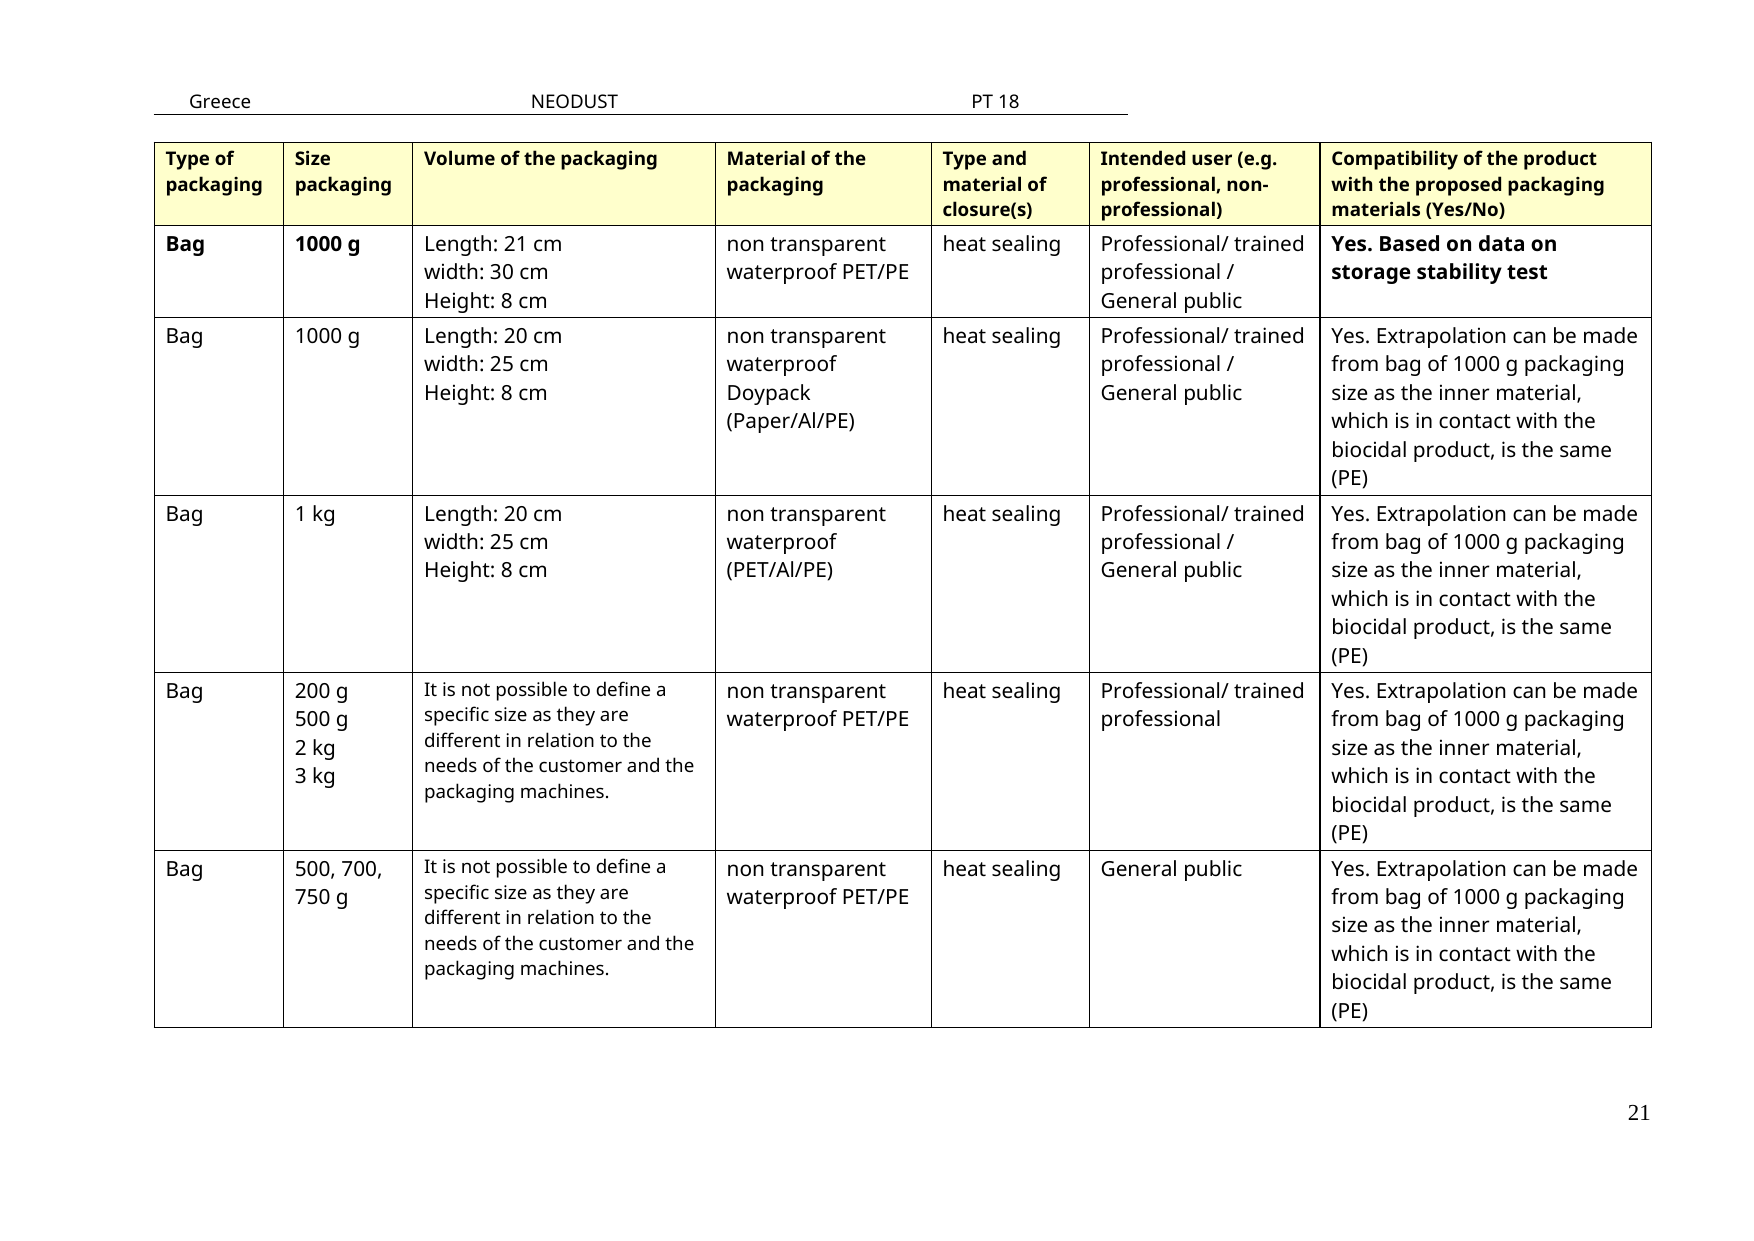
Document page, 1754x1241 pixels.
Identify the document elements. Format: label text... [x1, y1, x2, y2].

table_cell Professional/ trained professional [1090, 673, 1319, 850]
table_cell Bag [155, 226, 283, 317]
table_cell heat sealing [932, 673, 1089, 850]
table_header Compatibility of the product with the proposed packaging materials (Yes/No) [1321, 143, 1651, 225]
table_cell non transparent waterproof PET/PE [716, 851, 931, 1027]
table_cell heat sealing [932, 496, 1089, 672]
table_cell Length: 20 cm width: 25 cm Height: 8 cm [413, 318, 715, 495]
table_cell Bag [155, 673, 283, 850]
table_cell Length: 21 cm width: 30 cm Height: 8 cm [413, 226, 715, 317]
table_cell 500, 700, 750 g [284, 851, 412, 1027]
table_cell It is not possible to define a specific size as they are different in relation to the needs of the customer and the packaging machines. [413, 673, 715, 850]
table_cell 1000 g [284, 226, 412, 317]
table_cell Yes. Extrapolation can be made from bag of 1000 g packaging size as the inner material, which is in contact with the biocidal product, is the same (PE) [1321, 318, 1651, 495]
table_cell heat sealing [932, 318, 1089, 495]
table_cell General public [1090, 851, 1319, 1027]
table_cell Yes. Based on data on storage stability test [1321, 226, 1651, 317]
table_cell non transparent waterproof PET/PE [716, 673, 931, 850]
table_cell Professional/ trained professional / General public [1090, 496, 1319, 672]
table_header Type of packaging [155, 143, 283, 225]
table_cell Yes. Extrapolation can be made from bag of 1000 g packaging size as the inner material, which is in contact with the biocidal product, is the same (PE) [1321, 851, 1651, 1027]
table_header Size packaging [284, 143, 412, 225]
table_cell Yes. Extrapolation can be made from bag of 1000 g packaging size as the inner material, which is in contact with the biocidal product, is the same (PE) [1321, 496, 1651, 672]
table_cell Professional/ trained professional / General public [1090, 318, 1319, 495]
table_cell heat sealing [932, 851, 1089, 1027]
table_cell non transparent waterproof Doypack (Paper/Al/PE) [716, 318, 931, 495]
table_cell non transparent waterproof (PET/Al/PE) [716, 496, 931, 672]
table_header Intended user (e.g. professional, non-professional) [1090, 143, 1319, 225]
table_header Type and material of closure(s) [932, 143, 1089, 225]
table_cell Bag [155, 496, 283, 672]
table_cell Bag [155, 318, 283, 495]
table_cell non transparent waterproof PET/PE [716, 226, 931, 317]
table_cell Yes. Extrapolation can be made from bag of 1000 g packaging size as the inner material, which is in contact with the biocidal product, is the same (PE) [1321, 673, 1651, 850]
table_cell It is not possible to define a specific size as they are different in relation to the needs of the customer and the packaging machines. [413, 851, 715, 1027]
table_cell heat sealing [932, 226, 1089, 317]
table_cell Length: 20 cm width: 25 cm Height: 8 cm [413, 496, 715, 672]
table_header Volume of the packaging [413, 143, 715, 225]
table_cell Bag [155, 851, 283, 1027]
table_header Material of the packaging [716, 143, 931, 225]
table_cell 1 kg [284, 496, 412, 672]
table_cell 200 g 500 g 2 kg 3 kg [284, 673, 412, 850]
table_cell Professional/ trained professional / General public [1090, 226, 1319, 317]
table_cell 1000 g [284, 318, 412, 495]
